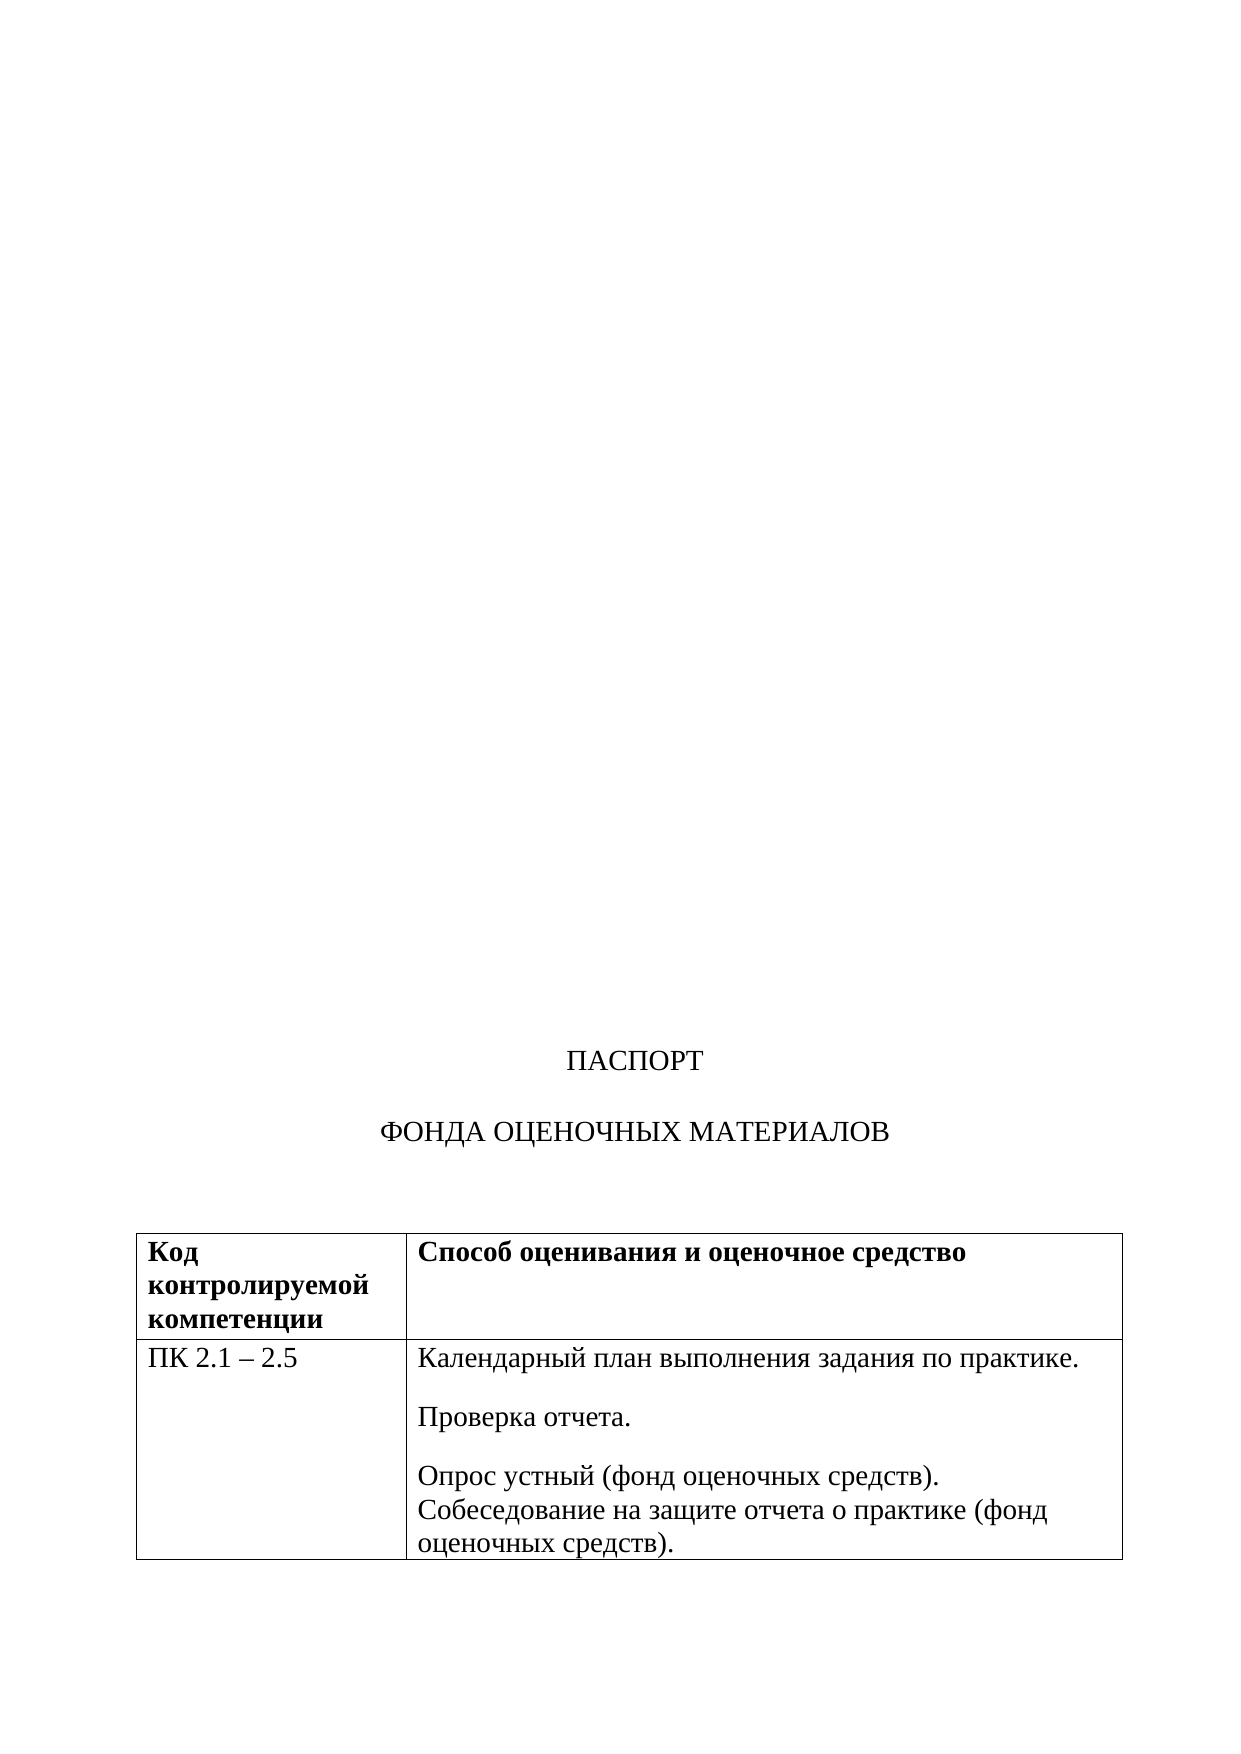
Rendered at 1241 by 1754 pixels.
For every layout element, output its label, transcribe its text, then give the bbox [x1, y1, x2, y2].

table_cell Календарный план выполнения задания по практике. Проверка отчета. Опрос устный (фонд оценочных средств). Собеседование на защите отчета о практике (фонд оценочных средств). [407, 1340, 1122, 1559]
table_cell ПК 2.1 – 2.5 [137, 1340, 406, 1559]
text ФОНДА ОЦЕНОЧНЫХ МАТЕРИАЛОВ [148, 1114, 1122, 1148]
table_header Код контролируемой компетенции [137, 1234, 406, 1339]
table_header Способ оценивания и оценочное средство [407, 1234, 1122, 1339]
text ПАСПОРТ [148, 1043, 1122, 1077]
